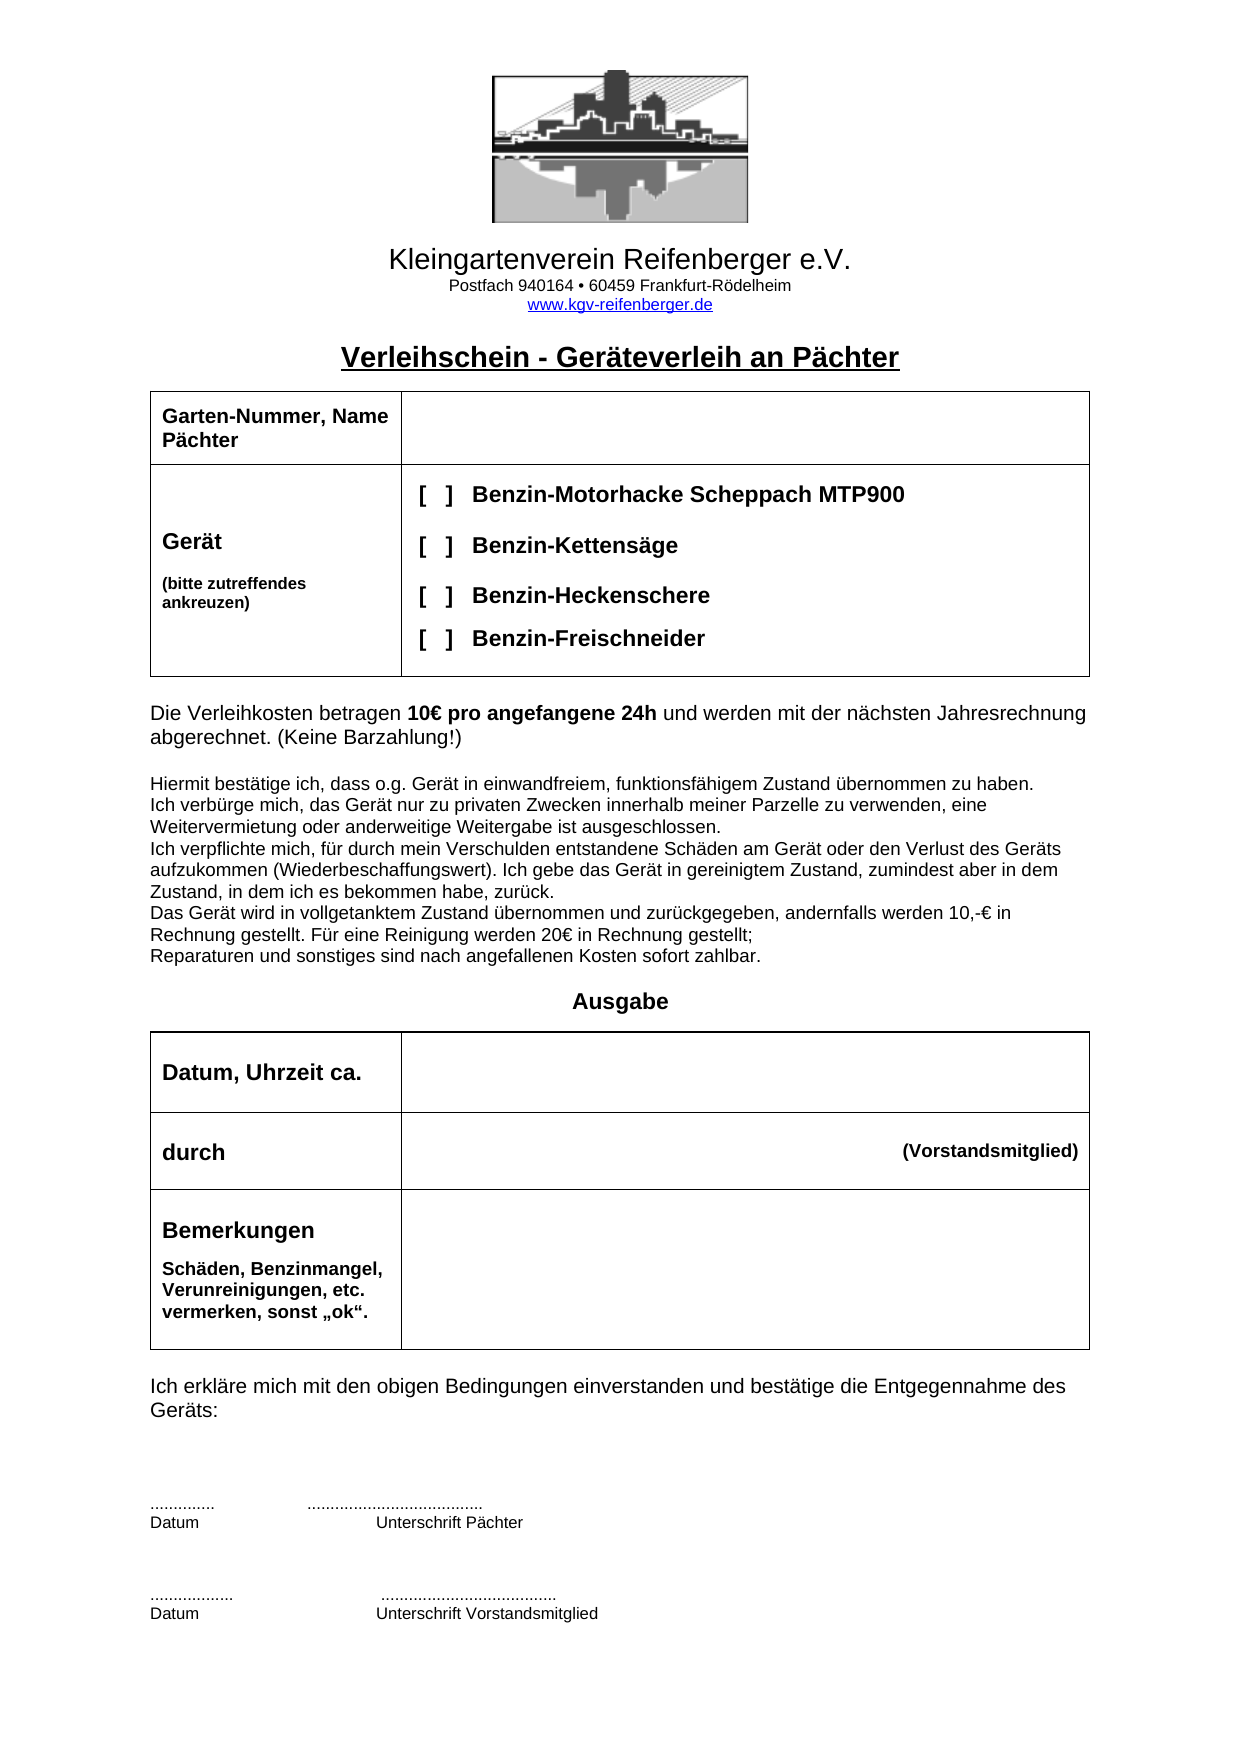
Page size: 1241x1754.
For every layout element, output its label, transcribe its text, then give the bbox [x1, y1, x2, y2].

text Ich erkläre mich mit den obigen Bedingungen einverstanden und bestätige die Entgegennahme des Geräts: [150, 1373, 1090, 1421]
table_header Garten-Nummer, Name Pächter [151, 392, 401, 463]
text Postfach 940164 • 60459 Frankfurt-Rödelheim [150, 276, 1090, 295]
table_cell [ ] Benzin-Motorhacke Scheppach MTP900 [ ] Benzin-Kettensäge [ ] Benzin-Heckenschere [ ] Benzin-Freischneider [402, 465, 1089, 676]
text Datum Unterschrift Vorstandsmitglied [150, 1604, 1090, 1623]
table_cell Gerät (bitte zutreffendes ankreuzen) [151, 465, 401, 676]
text .................. ...................................... [150, 1584, 1090, 1604]
table_header Datum, Uhrzeit ca. [151, 1033, 401, 1112]
table_cell durch [151, 1113, 401, 1189]
text Ich verpflichte mich, für durch mein Verschulden entstandene Schäden am Gerät oder den Verlust des Geräts aufzukommen (Wiederbeschaffungswert). Ich gebe das Gerät in gereinigtem Zustand, zumindest aber in dem Zustand, in dem ich es bekommen habe, zurück. Das Gerät wird in vollgetanktem Zustand übernommen und zurückgegeben, andernfalls werden 10,-€ in Rechnung gestellt. Für eine Reinigung werden 20€ in Rechnung gestellt; Reparaturen und sonstiges sind nach angefallenen Kosten sofort zahlbar. [150, 837, 1090, 967]
table_header [402, 1033, 1089, 1112]
text Datum Unterschrift Pächter [150, 1513, 1090, 1532]
table_header [402, 392, 1089, 463]
table_cell Bemerkungen Schäden, Benzinmangel, Verunreinigungen, etc. vermerken, sonst „ok“. [151, 1190, 401, 1348]
text Hiermit bestätige ich, dass o.g. Gerät in einwandfreiem, funktionsfähigem Zustand übernommen zu haben. [150, 773, 1090, 794]
table_cell (Vorstandsmitglied) [402, 1113, 1089, 1189]
text Ich verbürge mich, das Gerät nur zu privaten Zwecken innerhalb meiner Parzelle zu verwenden, eine Weitervermietung oder anderweitige Weitergabe ist ausgeschlossen. [150, 794, 1090, 837]
text www.kgv-reifenberger.de [150, 295, 1090, 314]
text Kleingartenverein Reifenberger e.V. [150, 242, 1090, 276]
text Verleihschein - Geräteverleih an Pächter [150, 340, 1090, 374]
table_cell [402, 1190, 1089, 1348]
text Die Verleihkosten betragen 10€ pro angefangene 24h und werden mit der nächsten Jahresrechnung abgerechnet. (Keine Barzahlung!) [150, 701, 1090, 749]
text Ausgabe [150, 988, 1090, 1015]
text .............. ...................................... [150, 1493, 1090, 1513]
